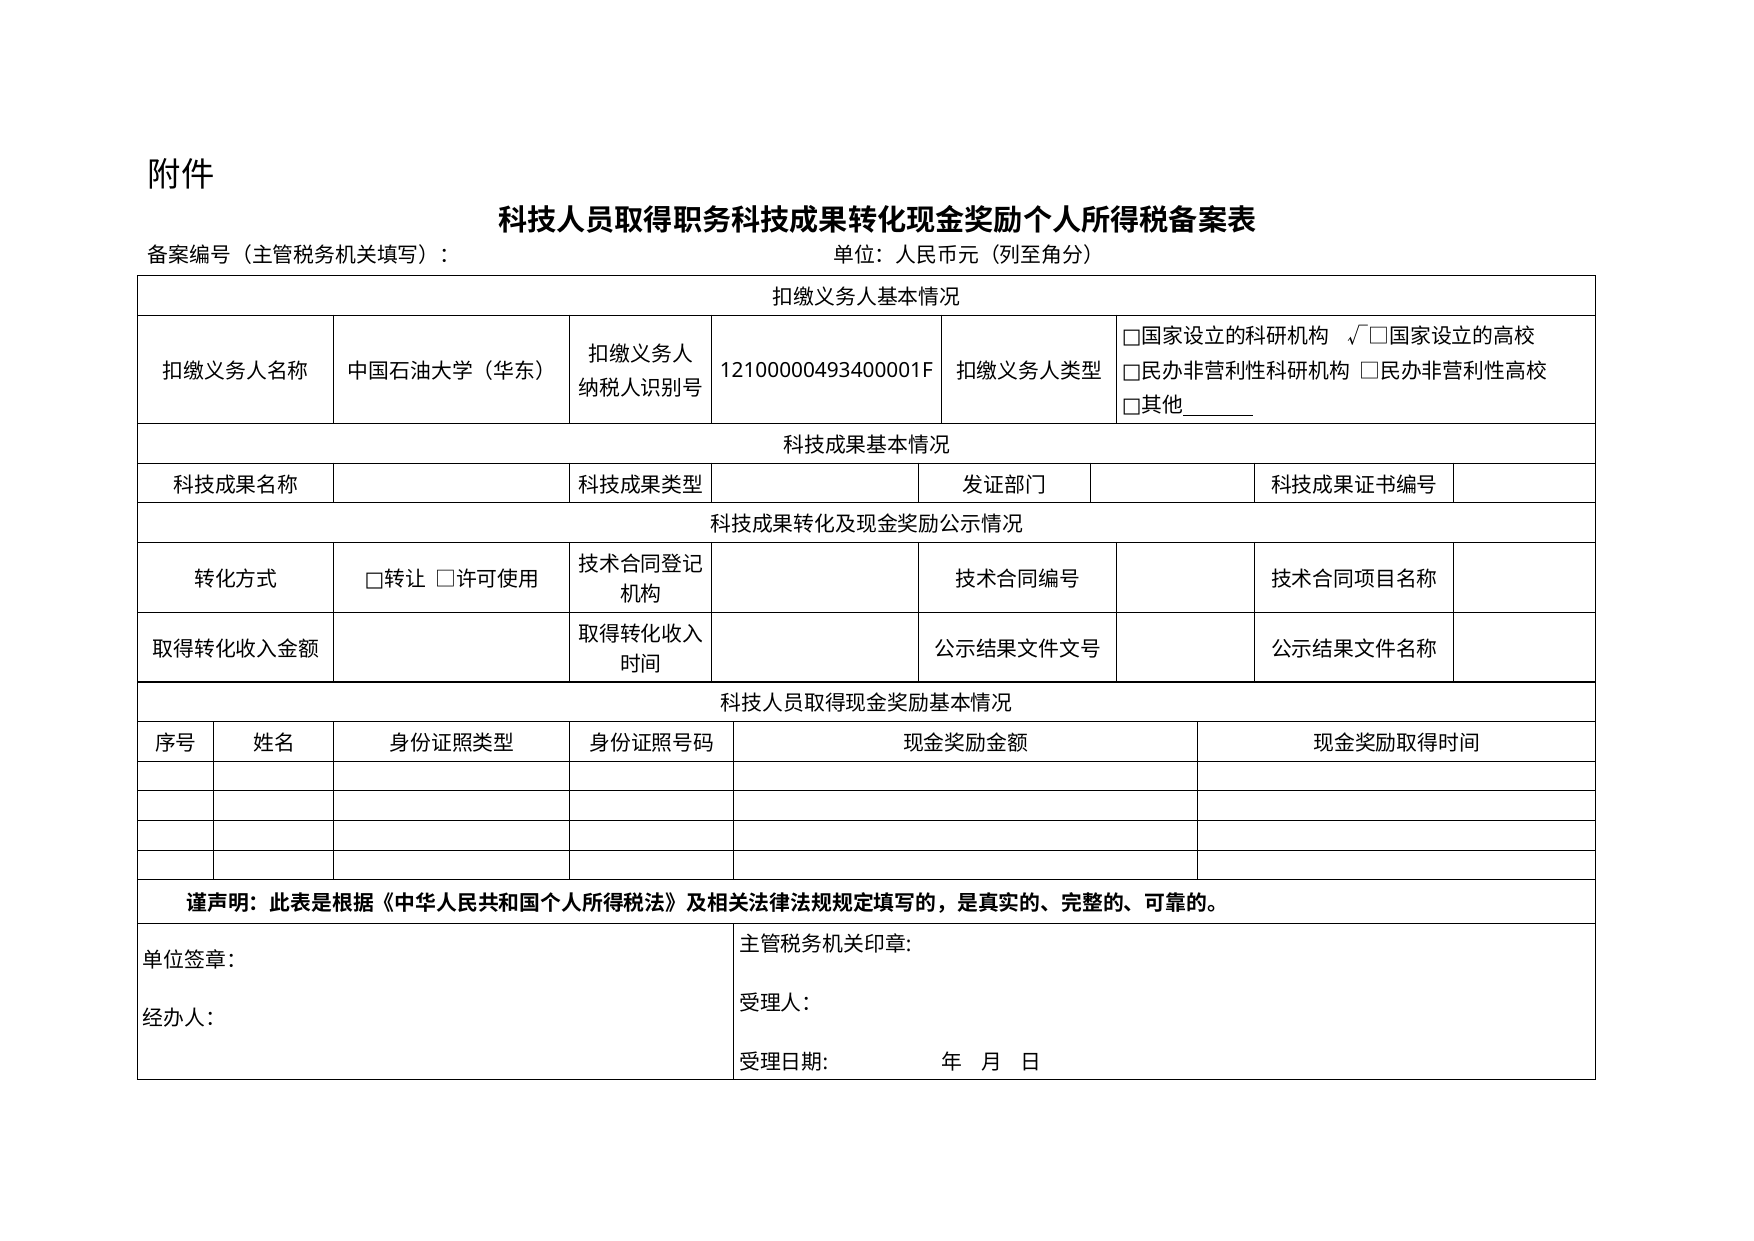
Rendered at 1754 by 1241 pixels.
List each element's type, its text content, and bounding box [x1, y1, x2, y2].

table_cell □国家设立的科研机构 √□国家设立的高校 □民办非营利性科研机构 □民办非营利性高校 □其他 [1117, 316, 1595, 423]
table_cell [138, 851, 213, 879]
table_cell [1454, 613, 1595, 681]
table_cell 技术合同登记机构 [570, 543, 711, 612]
table_cell [334, 613, 569, 681]
table_cell [214, 821, 333, 850]
table_cell [1117, 613, 1254, 681]
table_cell [1117, 543, 1254, 612]
table_cell 现金奖励取得时间 [1198, 722, 1595, 761]
table_cell [1454, 543, 1595, 612]
table_cell □转让 □许可使用 [334, 543, 569, 612]
table_cell [1198, 791, 1595, 820]
table_cell [734, 762, 1197, 790]
table_cell 技术合同项目名称 [1255, 543, 1453, 612]
table_cell [334, 791, 569, 820]
table_cell [734, 821, 1197, 850]
text 备案编号（主管税务机关填写）： 单位：人民币元（列至角分） [148, 238, 1606, 269]
table_cell [570, 851, 733, 879]
table_cell 科技成果证书编号 [1255, 464, 1453, 502]
table_cell [1198, 762, 1595, 790]
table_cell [734, 924, 1595, 1079]
table_header 扣缴义务人基本情况 [138, 276, 1595, 314]
table_cell 科技成果转化及现金奖励公示情况 [138, 503, 1595, 542]
table_cell 技术合同编号 [919, 543, 1116, 612]
table_cell 身份证照类型 [334, 722, 569, 761]
table_cell [1198, 821, 1595, 850]
table_cell [734, 851, 1197, 879]
table_cell 科技人员取得现金奖励基本情况 [138, 683, 1595, 721]
table_cell [1091, 464, 1254, 502]
table_cell [1454, 464, 1595, 502]
table_cell [570, 791, 733, 820]
table_cell 身份证照号码 [570, 722, 733, 761]
table_cell [138, 821, 213, 850]
table_cell 科技成果基本情况 [138, 424, 1595, 463]
table_cell 姓名 [214, 722, 333, 761]
table_cell 12100000493400001F [712, 316, 941, 423]
table_cell 发证部门 [919, 464, 1090, 502]
table_cell 现金奖励金额 [734, 722, 1197, 761]
table_cell 扣缴义务人名称 [138, 316, 333, 423]
table_cell [214, 851, 333, 879]
table_cell [334, 464, 569, 502]
table_cell 科技成果名称 [138, 464, 333, 502]
table_cell [712, 464, 918, 502]
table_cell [138, 924, 733, 1079]
table_cell 取得转化收入金额 [138, 613, 333, 681]
table_cell [334, 821, 569, 850]
table_cell [570, 762, 733, 790]
table_cell 中国石油大学（华东） [334, 316, 569, 423]
table_cell [138, 791, 213, 820]
text 科技人员取得职务科技成果转化现金奖励个人所得税备案表 [148, 196, 1606, 238]
table_cell 取得转化收入时间 [570, 613, 711, 681]
table_cell 科技成果类型 [570, 464, 711, 502]
table_cell [334, 762, 569, 790]
table_cell [214, 791, 333, 820]
table_cell [214, 762, 333, 790]
table_cell [334, 851, 569, 879]
table_cell 扣缴义务人类型 [942, 316, 1116, 423]
table_cell [570, 821, 733, 850]
table_cell 扣缴义务人 纳税人识别号 [570, 316, 711, 423]
table_cell [712, 613, 918, 681]
text 附件 [148, 148, 1606, 196]
table_cell [734, 791, 1197, 820]
table_cell 序号 [138, 722, 213, 761]
table_cell 公示结果文件名称 [1255, 613, 1453, 681]
table_cell [712, 543, 918, 612]
table_cell 转化方式 [138, 543, 333, 612]
table_cell [138, 762, 213, 790]
table_cell 公示结果文件文号 [919, 613, 1116, 681]
table_cell 谨声明：此表是根据《中华人民共和国个人所得税法》及相关法律法规规定填写的，是真实的、完整的、可靠的。 [138, 880, 1595, 923]
table_cell [1198, 851, 1595, 879]
